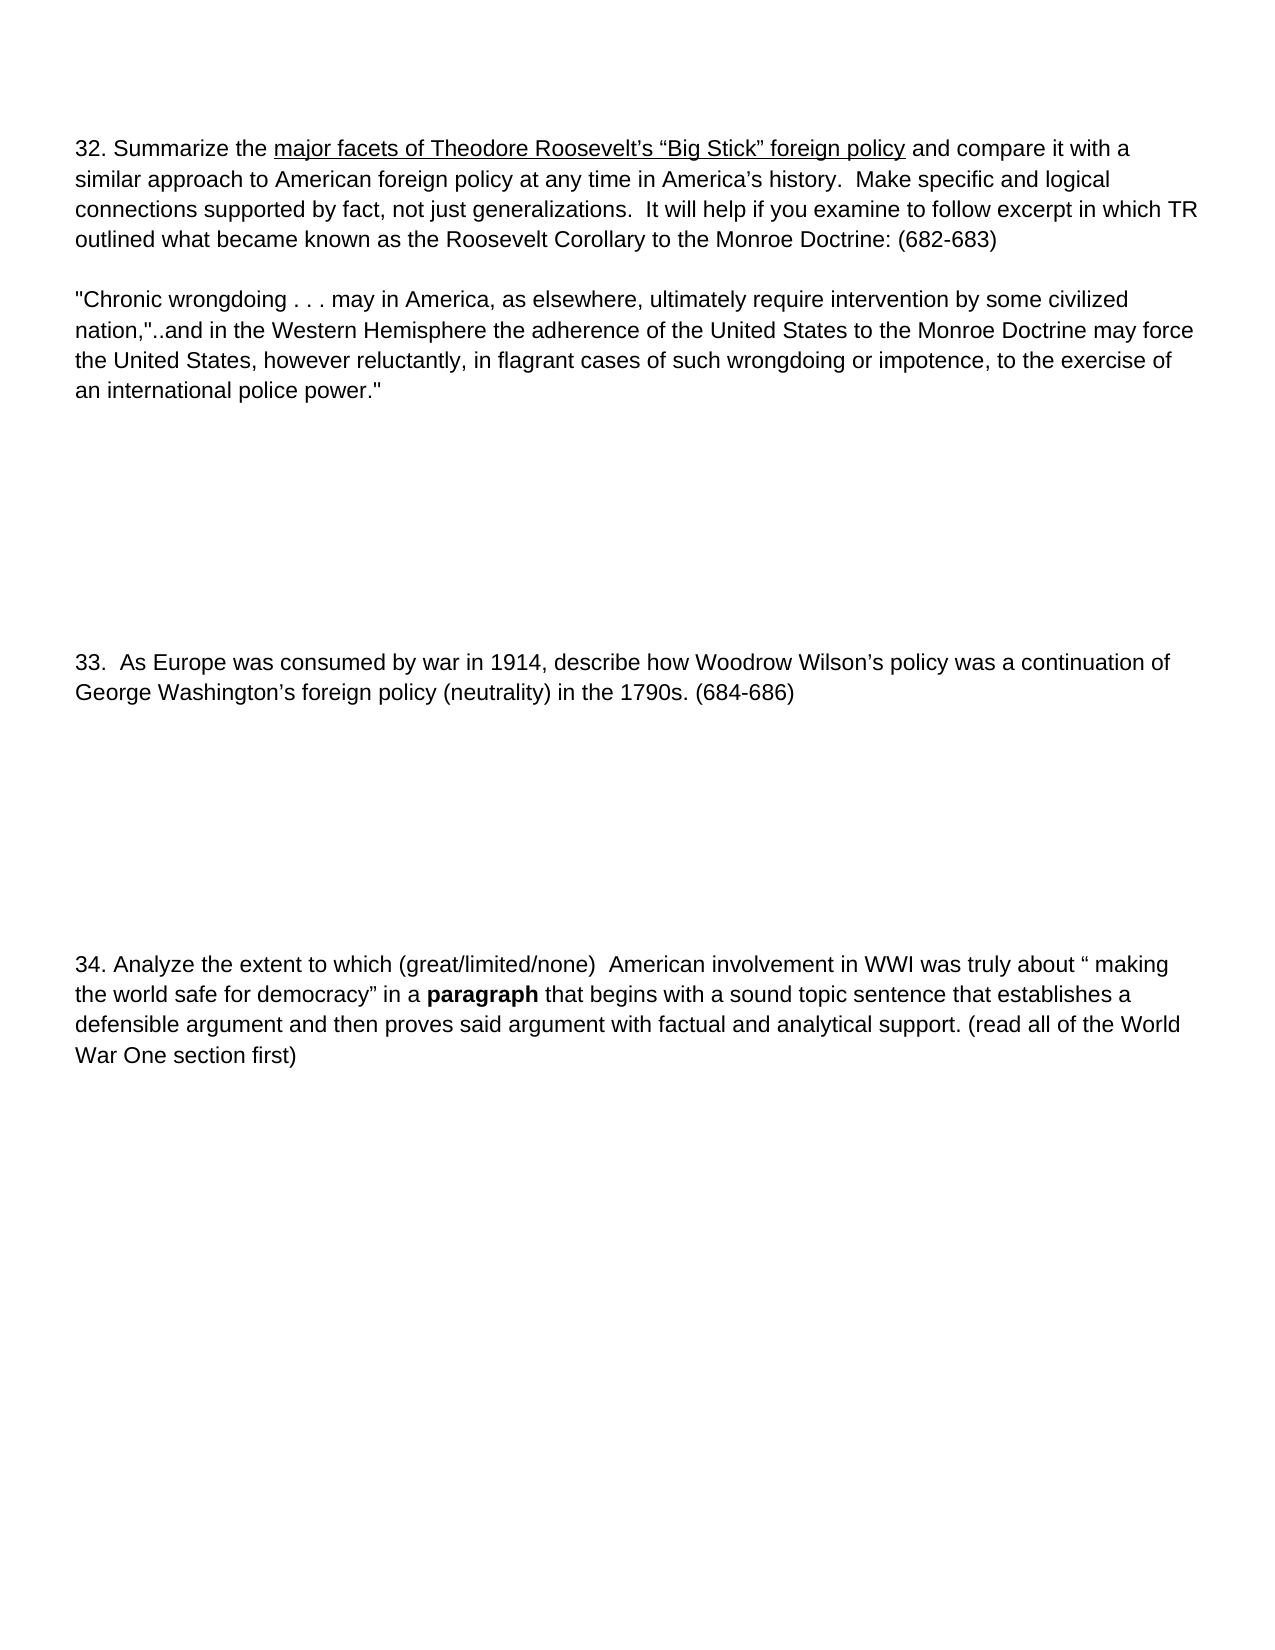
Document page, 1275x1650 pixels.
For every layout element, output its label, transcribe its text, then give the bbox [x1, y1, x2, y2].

text "Chronic wrongdoing . . . may in America, as elsewhere, ultimately require intervention by some civilized nation,"..and in the Western Hemisphere the adherence of the United States to the Monroe Doctrine may force the United States, however reluctantly, in flagrant cases of such wrongdoing or impotence, to the exercise of an international police power." [75, 286, 1200, 403]
text 33. As Europe was consumed by war in 1914, describe how Woodrow Wilson’s policy was a continuation of George Washington’s foreign policy (neutrality) in the 1790s. (684-686) [75, 649, 1200, 706]
text 32. Summarize the major facets of Theodore Roosevelt’s “Big Stick” foreign policy and compare it with a similar approach to American foreign policy at any time in America’s history. Make specific and logical connections supported by fact, not just generalizations. It will help if you examine to follow excerpt in which TR outlined what became known as the Roosevelt Corollary to the Monroe Doctrine: (682-683) [75, 135, 1200, 252]
text 34. Analyze the extent to which (great/limited/none) American involvement in WWI was truly about “ making the world safe for democracy” in a paragraph that begins with a sound topic sentence that establishes a defensible argument and then proves said argument with factual and analytical support. (read all of the World War One section first) [75, 951, 1200, 1068]
